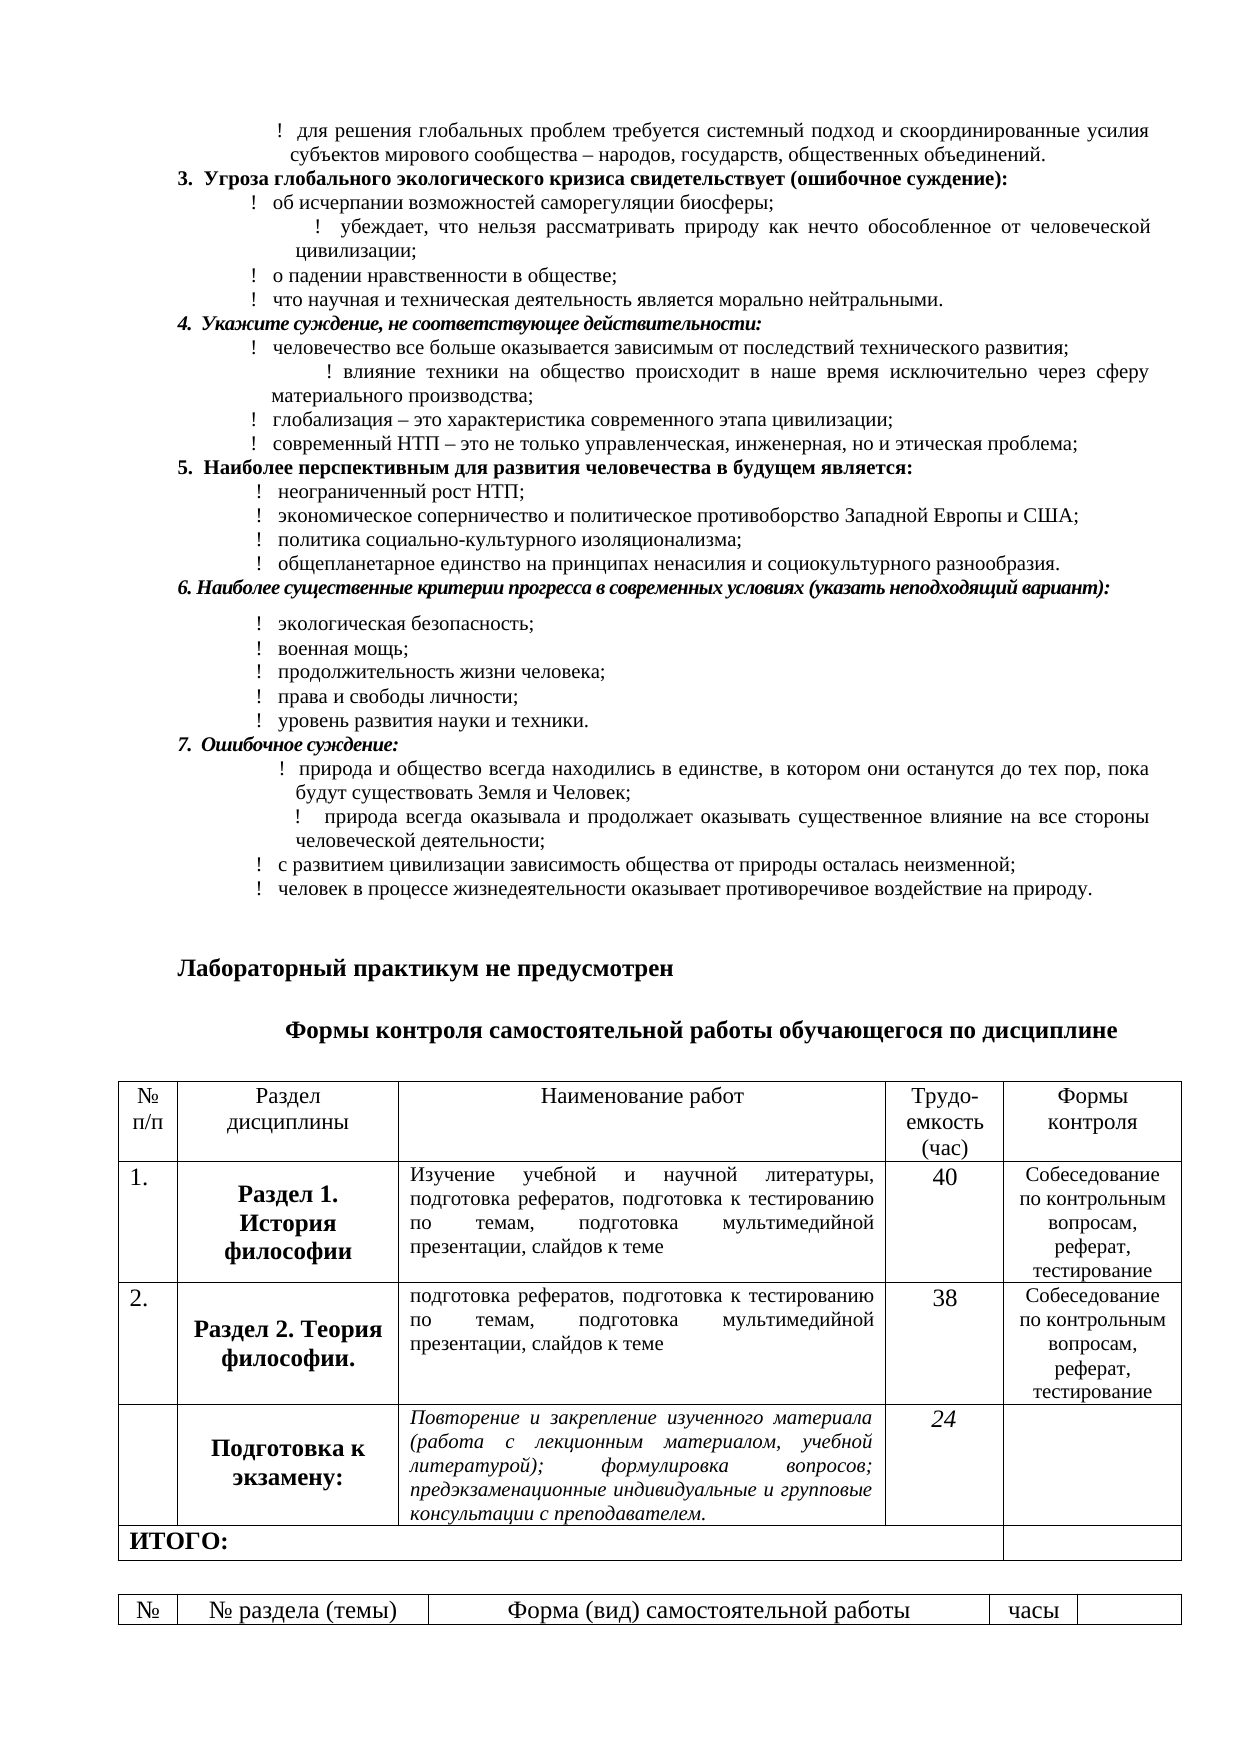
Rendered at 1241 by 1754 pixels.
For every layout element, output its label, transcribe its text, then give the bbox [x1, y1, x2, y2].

table_cell 2. [119, 1283, 177, 1403]
table_header № п/п [119, 1082, 177, 1161]
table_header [178, 1595, 428, 1624]
table_cell [1004, 1526, 1181, 1560]
table_cell ИТОГО: [119, 1526, 1003, 1560]
table_cell подготовка рефератов, подготовка к тестированию по темам, подготовка мультимедийной презентации, слайдов к теме [399, 1283, 885, 1403]
table_header Трудо-емкость (час) [886, 1082, 1003, 1161]
table_cell 38 [886, 1283, 1003, 1403]
table_cell 1. [119, 1162, 177, 1282]
text ! убеждает, что нельзя рассматривать природу как нечто обособленное от человеческой цивилизации; [177, 214, 1152, 262]
table_cell Раздел 1. История философии [178, 1162, 398, 1282]
table_cell [1004, 1405, 1181, 1525]
text 7. Ошибочное суждение: [177, 732, 1152, 756]
text ! современный НТП – это не только управленческая, инженерная, но и этическая проблема; [177, 431, 1152, 455]
text ! глобализация – это характеристика современного этапа цивилизации; [177, 407, 1152, 431]
table_cell 40 [886, 1162, 1003, 1282]
text ! человечество все больше оказывается зависимым от последствий технического развития; [177, 335, 1152, 359]
text 4. Укажите суждение, не соответствующее действительности: [177, 311, 1152, 335]
text Лабораторный практикум не предусмотрен [177, 953, 1152, 982]
text ! влияние техники на общество происходит в наше время исключительно через сферу материального производства; [177, 359, 1152, 407]
table_cell Повторение и закрепление изученного материала (работа с лекционным материалом, учебной литературой); формулировка вопросов; предэкзаменационные индивидуальные и групповые консультации с преподавателем. [399, 1405, 885, 1525]
text ! с развитием цивилизации зависимость общества от природы осталась неизменной; [177, 852, 1152, 876]
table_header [429, 1595, 989, 1624]
text ! экономическое соперничество и политическое противоборство Западной Европы и США; [177, 503, 1152, 527]
table_cell Раздел 2. Теория философии. [178, 1283, 398, 1403]
table_header Раздел дисциплины [178, 1082, 398, 1161]
text ! экологическая безопасность; [177, 611, 1152, 635]
text ! неограниченный рост НТП; [177, 479, 1152, 503]
table_cell [119, 1405, 177, 1525]
table_cell 24 [886, 1405, 1003, 1525]
text ! об исчерпании возможностей саморегуляции биосферы; [177, 190, 1152, 214]
table_cell Собеседование по контрольным вопросам, реферат, тестирование [1004, 1162, 1181, 1282]
text ! о падении нравственности в обществе; [177, 262, 1152, 287]
text ! права и свободы личности; [177, 683, 1152, 708]
text Формы контроля самостоятельной работы обучающегося по дисциплине [177, 1015, 1152, 1043]
table_header Формы контроля [1004, 1082, 1181, 1161]
table_header Наименование работ [399, 1082, 885, 1161]
text ! природа всегда оказывала и продолжает оказывать существенное влияние на все стороны человеческой деятельности; [177, 804, 1152, 852]
table_cell Изучение учебной и научной литературы, подготовка рефератов, подготовка к тестированию по темам, подготовка мультимедийной презентации, слайдов к теме [399, 1162, 885, 1282]
text 3. Угроза глобального экологического кризиса свидетельствует (ошибочное суждение): [177, 166, 1152, 190]
table_header часы [990, 1595, 1077, 1624]
text ! что научная и техническая деятельность является морально нейтральными. [177, 287, 1152, 311]
table_header [1078, 1595, 1181, 1624]
text ! политика социально-культурного изоляционализма; [177, 527, 1152, 551]
text 6. Наиболее существенные критерии прогресса в современных условиях (указать неподходящий вариант): [177, 575, 1152, 599]
text ! общепланетарное единство на принципах ненасилия и социокультурного разнообразия. [177, 551, 1152, 575]
table_cell Подготовка к экзамену: [178, 1405, 398, 1525]
text ! военная мощь; [177, 635, 1152, 659]
text ! человек в процессе жизнедеятельности оказывает противоречивое воздействие на природу. [177, 876, 1152, 900]
text ! продолжительность жизни человека; [177, 659, 1152, 683]
table_header № [119, 1595, 177, 1624]
text ! природа и общество всегда находились в единстве, в котором они останутся до тех пор, пока будут существовать Земля и Человек; [177, 756, 1152, 804]
table_cell Собеседование по контрольным вопросам, реферат, тестирование [1004, 1283, 1181, 1403]
text ! для решения глобальных проблем требуется системный подход и скоординированные усилия субъектов мирового сообщества – народов, государств, общественных объединений. [177, 118, 1152, 166]
text 5. Наиболее перспективным для развития человечества в будущем является: [177, 455, 1152, 479]
text ! уровень развития науки и техники. [177, 708, 1152, 732]
